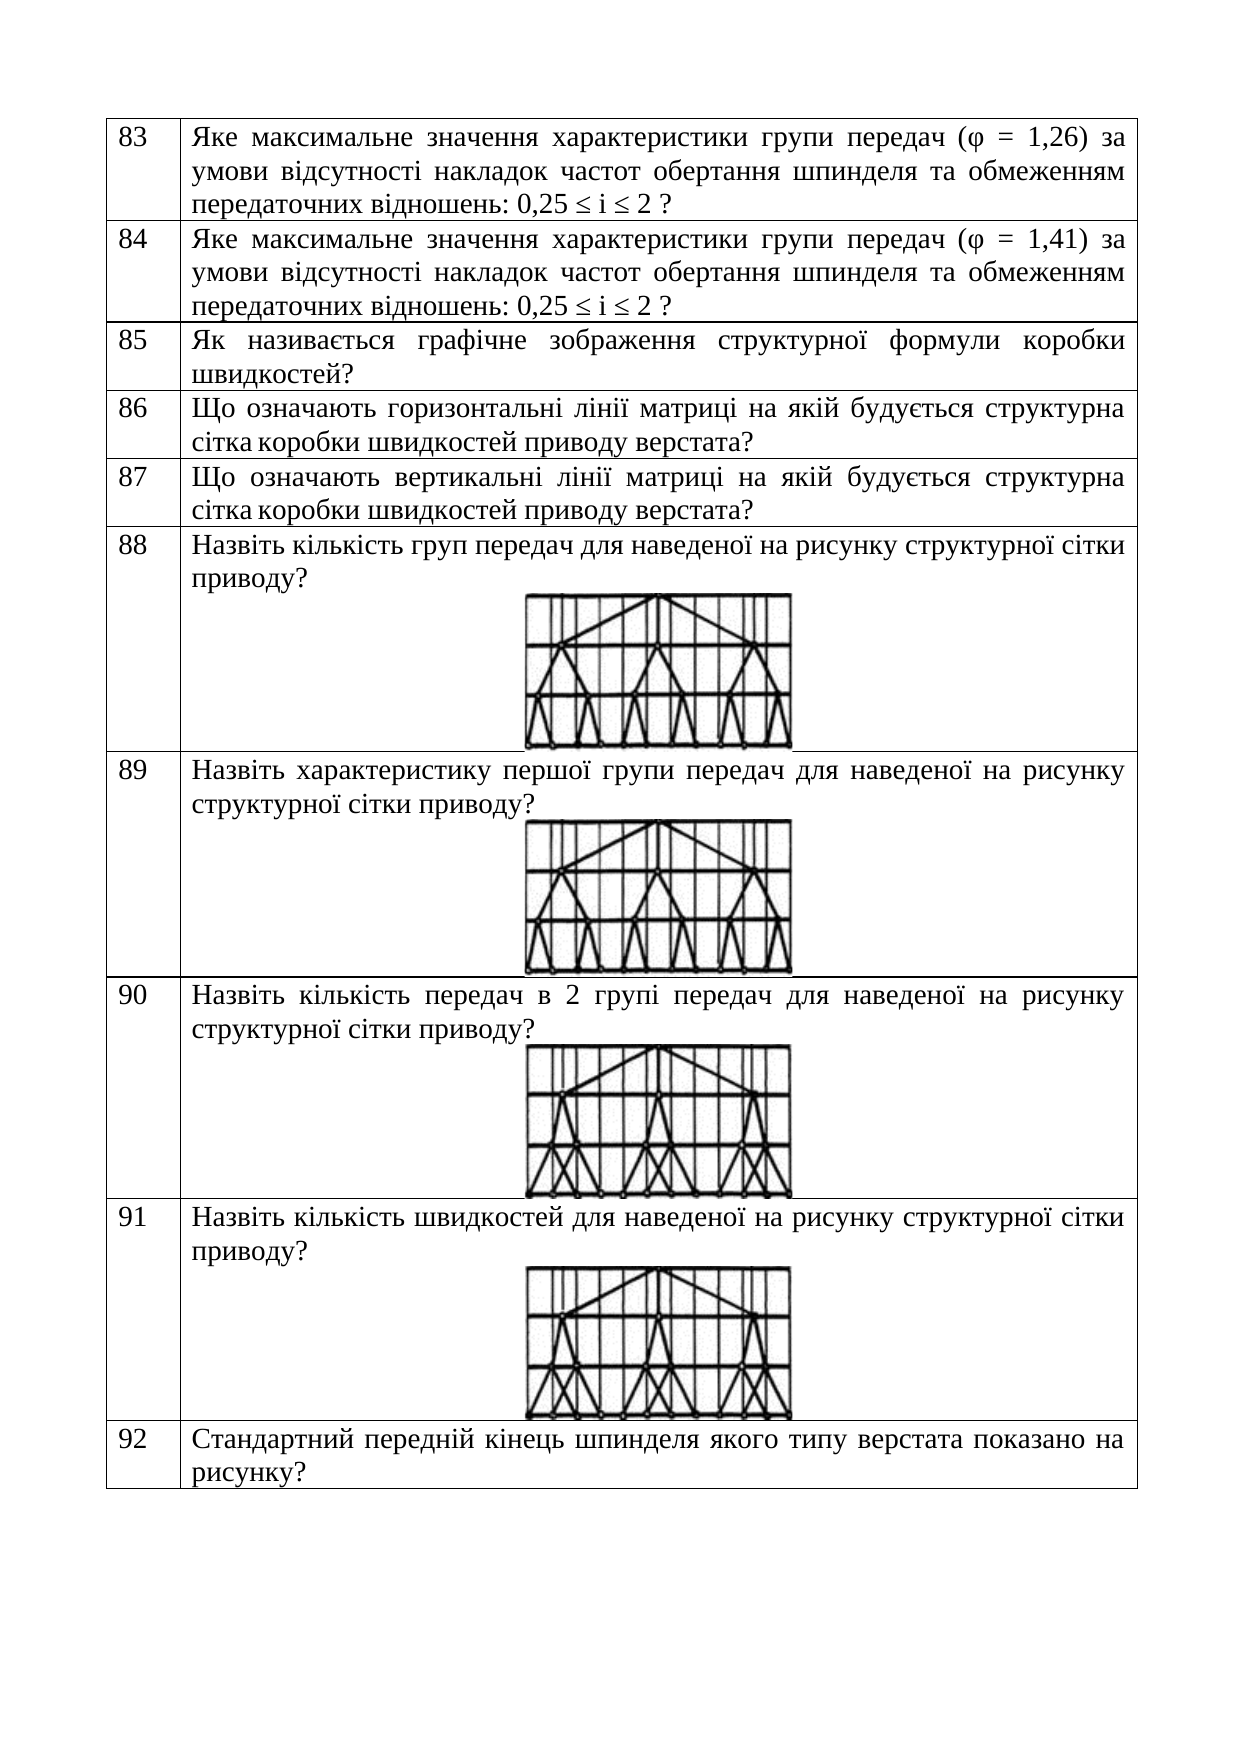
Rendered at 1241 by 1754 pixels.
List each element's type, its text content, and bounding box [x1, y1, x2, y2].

table_cell 84 [107, 221, 180, 321]
table_cell Назвіть характеристику першої групи передач для наведеної на рисунку структурної сітки приводу? [181, 752, 1137, 976]
table_cell 87 [107, 459, 180, 526]
picture [524, 593, 793, 752]
table_cell Яке максимальне значення характеристики групи передач (φ = 1,41) за умови відсутності накладок частот обертання шпинделя та обмеженням передаточних відношень: 0,25 ≤ і ≤ 2 ? [181, 221, 1137, 321]
table_cell 90 [107, 978, 180, 1198]
table_cell Назвіть кількість швидкостей для наведеної на рисунку структурної сітки приводу? [181, 1199, 1137, 1420]
table_cell Назвіть кількість груп передач для наведеної на рисунку структурної сітки приводу? [181, 527, 1137, 751]
table_cell 85 [107, 323, 180, 389]
table_cell Яке максимальне значення характеристики групи передач (φ = 1,26) за умови відсутності накладок частот обертання шпинделя та обмеженням передаточних відношень: 0,25 ≤ і ≤ 2 ? [181, 119, 1137, 220]
table_cell Назвіть кількість передач в 2 групі передач для наведеної на рисунку структурної сітки приводу? [181, 978, 1137, 1198]
table_cell Стандартний передній кінець шпинделя якого типу верстата показано на рисунку? [181, 1421, 1137, 1488]
picture [524, 1266, 793, 1420]
table_cell Як називається графічне зображення структурної формули коробки швидкостей? [181, 323, 1137, 389]
table_cell 92 [107, 1421, 180, 1488]
table_cell 88 [107, 527, 180, 751]
picture [524, 1044, 793, 1199]
table_cell 86 [107, 391, 180, 458]
table_cell 91 [107, 1199, 180, 1420]
table_cell 89 [107, 752, 180, 976]
table_cell Що означають горизонтальні лінії матриці на якій будується структурна сітка коробки швидкостей приводу верстата? [181, 391, 1137, 458]
table_cell Що означають вертикальні лінії матриці на якій будується структурна сітка коробки швидкостей приводу верстата? [181, 459, 1137, 526]
picture [524, 819, 793, 977]
table_cell 83 [107, 119, 180, 220]
